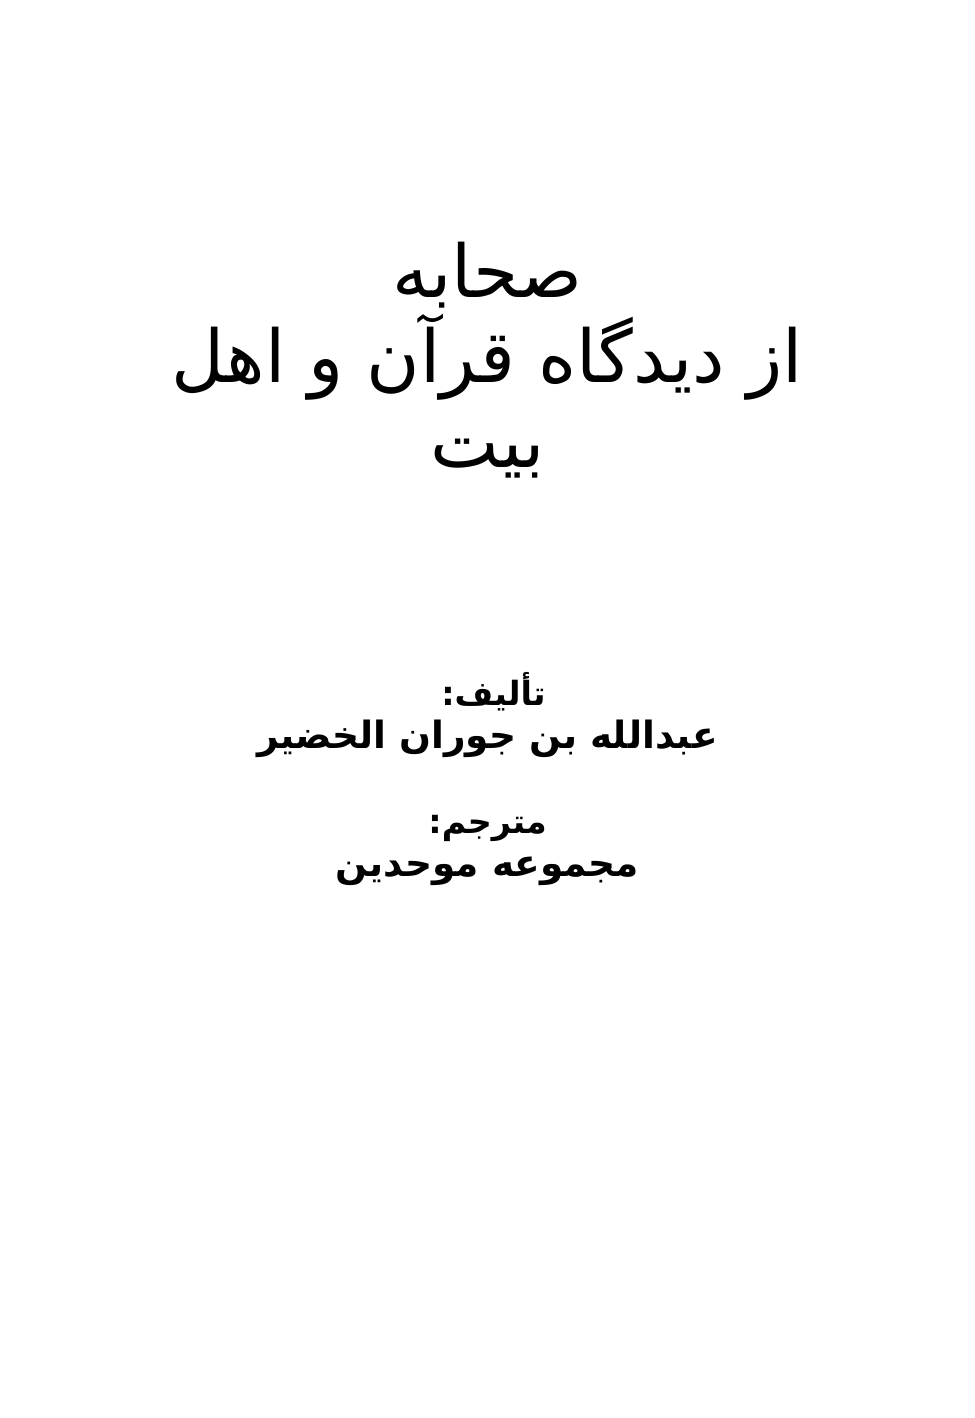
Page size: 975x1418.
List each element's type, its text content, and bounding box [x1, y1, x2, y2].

text صحابه [118, 229, 857, 314]
text مجموعه موحدین [118, 841, 857, 885]
text عبدالله بن جوران الخضير [118, 713, 857, 757]
text از ديدگاه قرآن و اهل بيت [118, 314, 857, 484]
text مترجم: [118, 802, 857, 841]
text تألیف: [118, 674, 857, 713]
